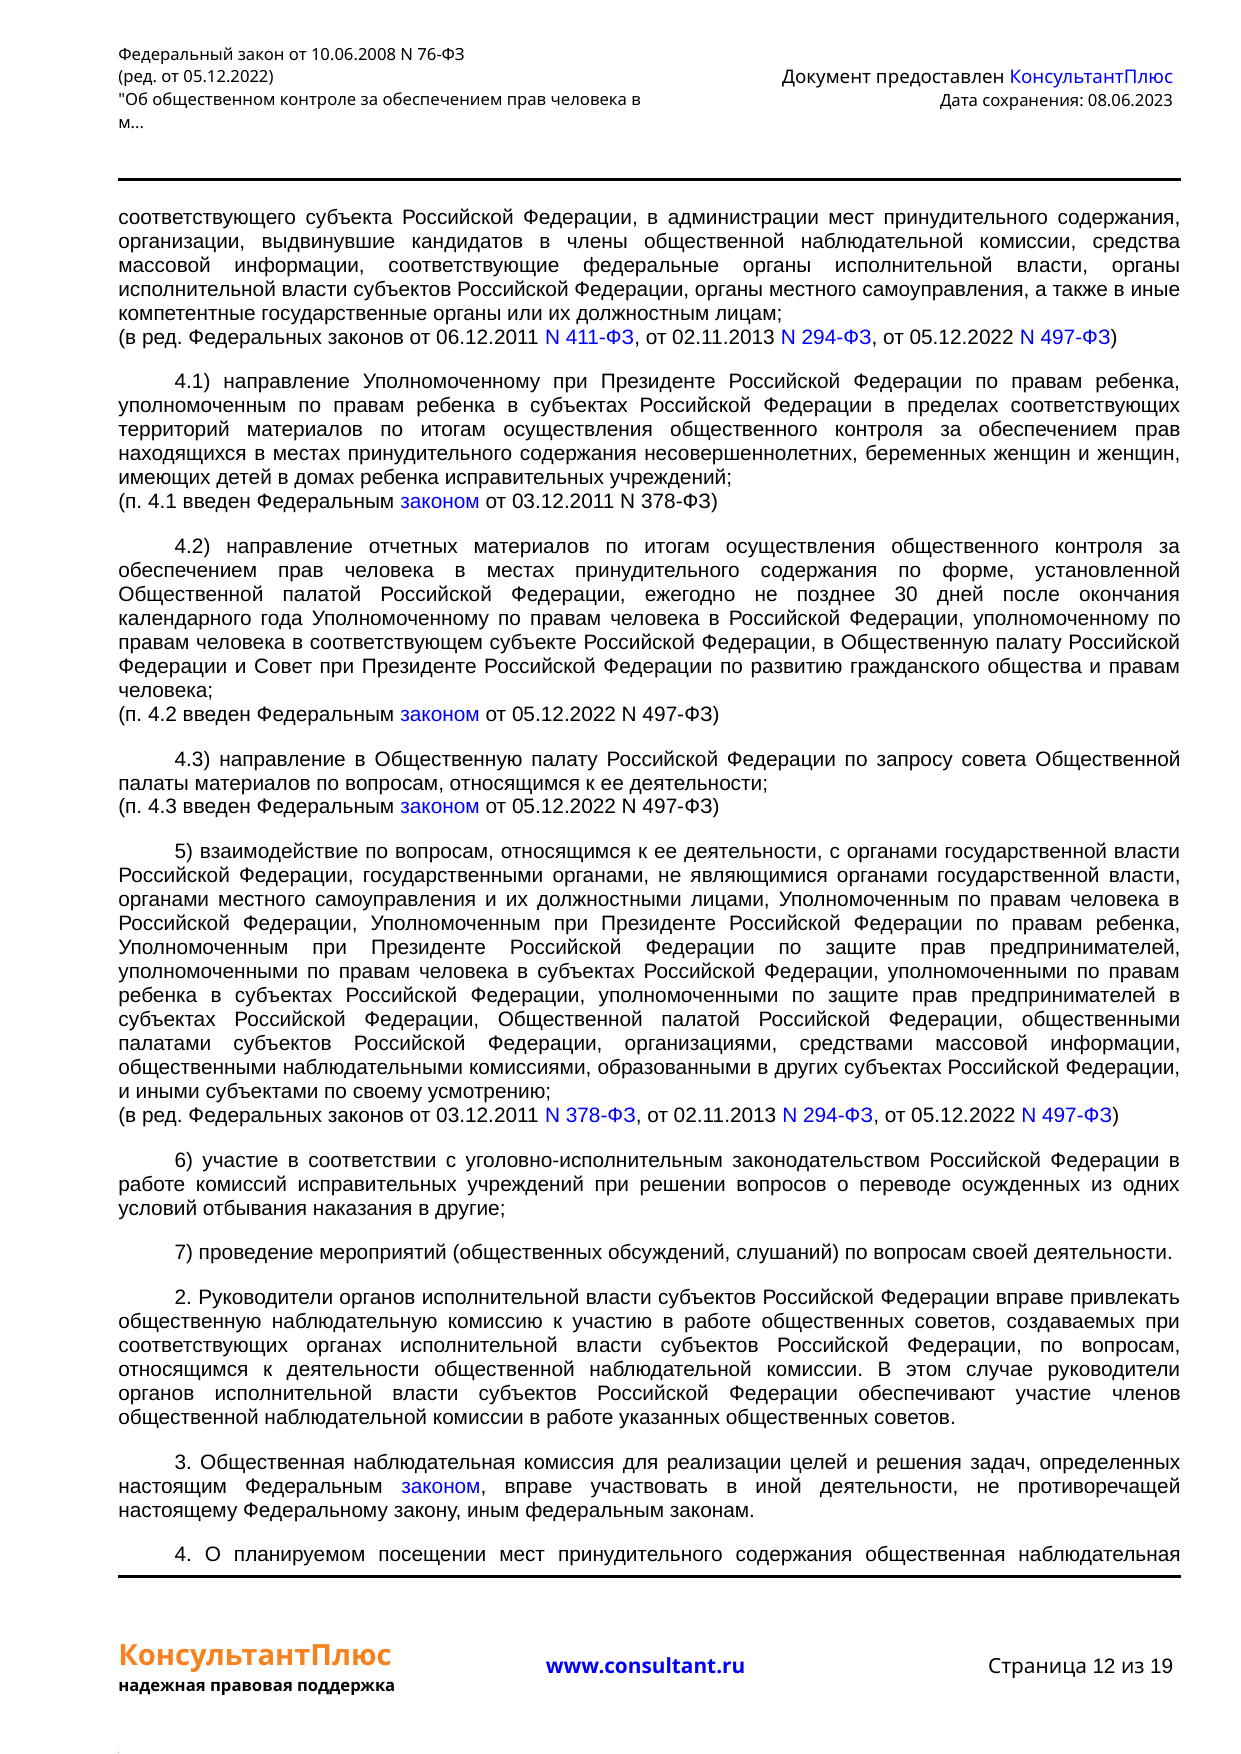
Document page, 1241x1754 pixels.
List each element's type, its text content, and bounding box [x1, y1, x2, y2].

text 4.1) направление Уполномоченному при Президенте Российской Федерации по правам ребенка, уполномоченным по правам ребенка в субъектах Российской Федерации в пределах соответствующих территорий материалов по итогам осуществления общественного контроля за обеспечением прав находящихся в местах принудительного содержания несовершеннолетних, беременных женщин и женщин, имеющих детей в домах ребенка исправительных учреждений; [118, 369, 1181, 489]
text (п. 4.1 введен Федеральным законом от 03.12.2011 N 378-ФЗ) [118, 489, 1181, 513]
text 4.3) направление в Общественную палату Российской Федерации по запросу совета Общественной палаты материалов по вопросам, относящимся к ее деятельности; [118, 746, 1181, 794]
text (п. 4.2 введен Федеральным законом от 05.12.2022 N 497-ФЗ) [118, 702, 1181, 726]
text (п. 4.3 введен Федеральным законом от 05.12.2022 N 497-ФЗ) [118, 794, 1181, 818]
text (в ред. Федеральных законов от 06.12.2011 N 411-ФЗ, от 02.11.2013 N 294-ФЗ, от 05.12.2022 N 497-ФЗ) [118, 324, 1181, 348]
text 2. Руководители органов исполнительной власти субъектов Российской Федерации вправе привлекать общественную наблюдательную комиссию к участию в работе общественных советов, создаваемых при соответствующих органах исполнительной власти субъектов Российской Федерации, по вопросам, относящимся к деятельности общественной наблюдательной комиссии. В этом случае руководители органов исполнительной власти субъектов Российской Федерации обеспечивают участие членов общественной наблюдательной комиссии в работе указанных общественных советов. [118, 1285, 1181, 1429]
text 7) проведение мероприятий (общественных обсуждений, слушаний) по вопросам своей деятельности. [118, 1240, 1181, 1264]
text 6) участие в соответствии с уголовно-исполнительным законодательством Российской Федерации в работе комиссий исправительных учреждений при решении вопросов о переводе осужденных из одних условий отбывания наказания в другие; [118, 1147, 1181, 1219]
text 3. Общественная наблюдательная комиссия для реализации целей и решения задач, определенных настоящим Федеральным законом, вправе участвовать в иной деятельности, не противоречащей настоящему Федеральному закону, иным федеральным законам. [118, 1449, 1181, 1521]
text 4.2) направление отчетных материалов по итогам осуществления общественного контроля за обеспечением прав человека в местах принудительного содержания по форме, установленной Общественной палатой Российской Федерации, ежегодно не позднее 30 дней после окончания календарного года Уполномоченному по правам человека в Российской Федерации, уполномоченному по правам человека в соответствующем субъекте Российской Федерации, в Общественную палату Российской Федерации и Совет при Президенте Российской Федерации по развитию гражданского общества и правам человека; [118, 534, 1181, 702]
text (в ред. Федеральных законов от 03.12.2011 N 378-ФЗ, от 02.11.2013 N 294-ФЗ, от 05.12.2022 N 497-ФЗ) [118, 1103, 1181, 1127]
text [118, 205, 1181, 324]
text 5) взаимодействие по вопросам, относящимся к ее деятельности, с органами государственной власти Российской Федерации, государственными органами, не являющимися органами государственной власти, органами местного самоуправления и их должностными лицами, Уполномоченным по правам человека в Российской Федерации, Уполномоченным при Президенте Российской Федерации по правам ребенка, Уполномоченным при Президенте Российской Федерации по защите прав предпринимателей, уполномоченными по правам человека в субъектах Российской Федерации, уполномоченными по правам ребенка в субъектах Российской Федерации, уполномоченными по защите прав предпринимателей в субъектах Российской Федерации, Общественной палатой Российской Федерации, общественными палатами субъектов Российской Федерации, организациями, средствами массовой информации, общественными наблюдательными комиссиями, образованными в других субъектах Российской Федерации, и иными субъектами по своему усмотрению; [118, 839, 1181, 1103]
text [118, 1542, 1181, 1566]
